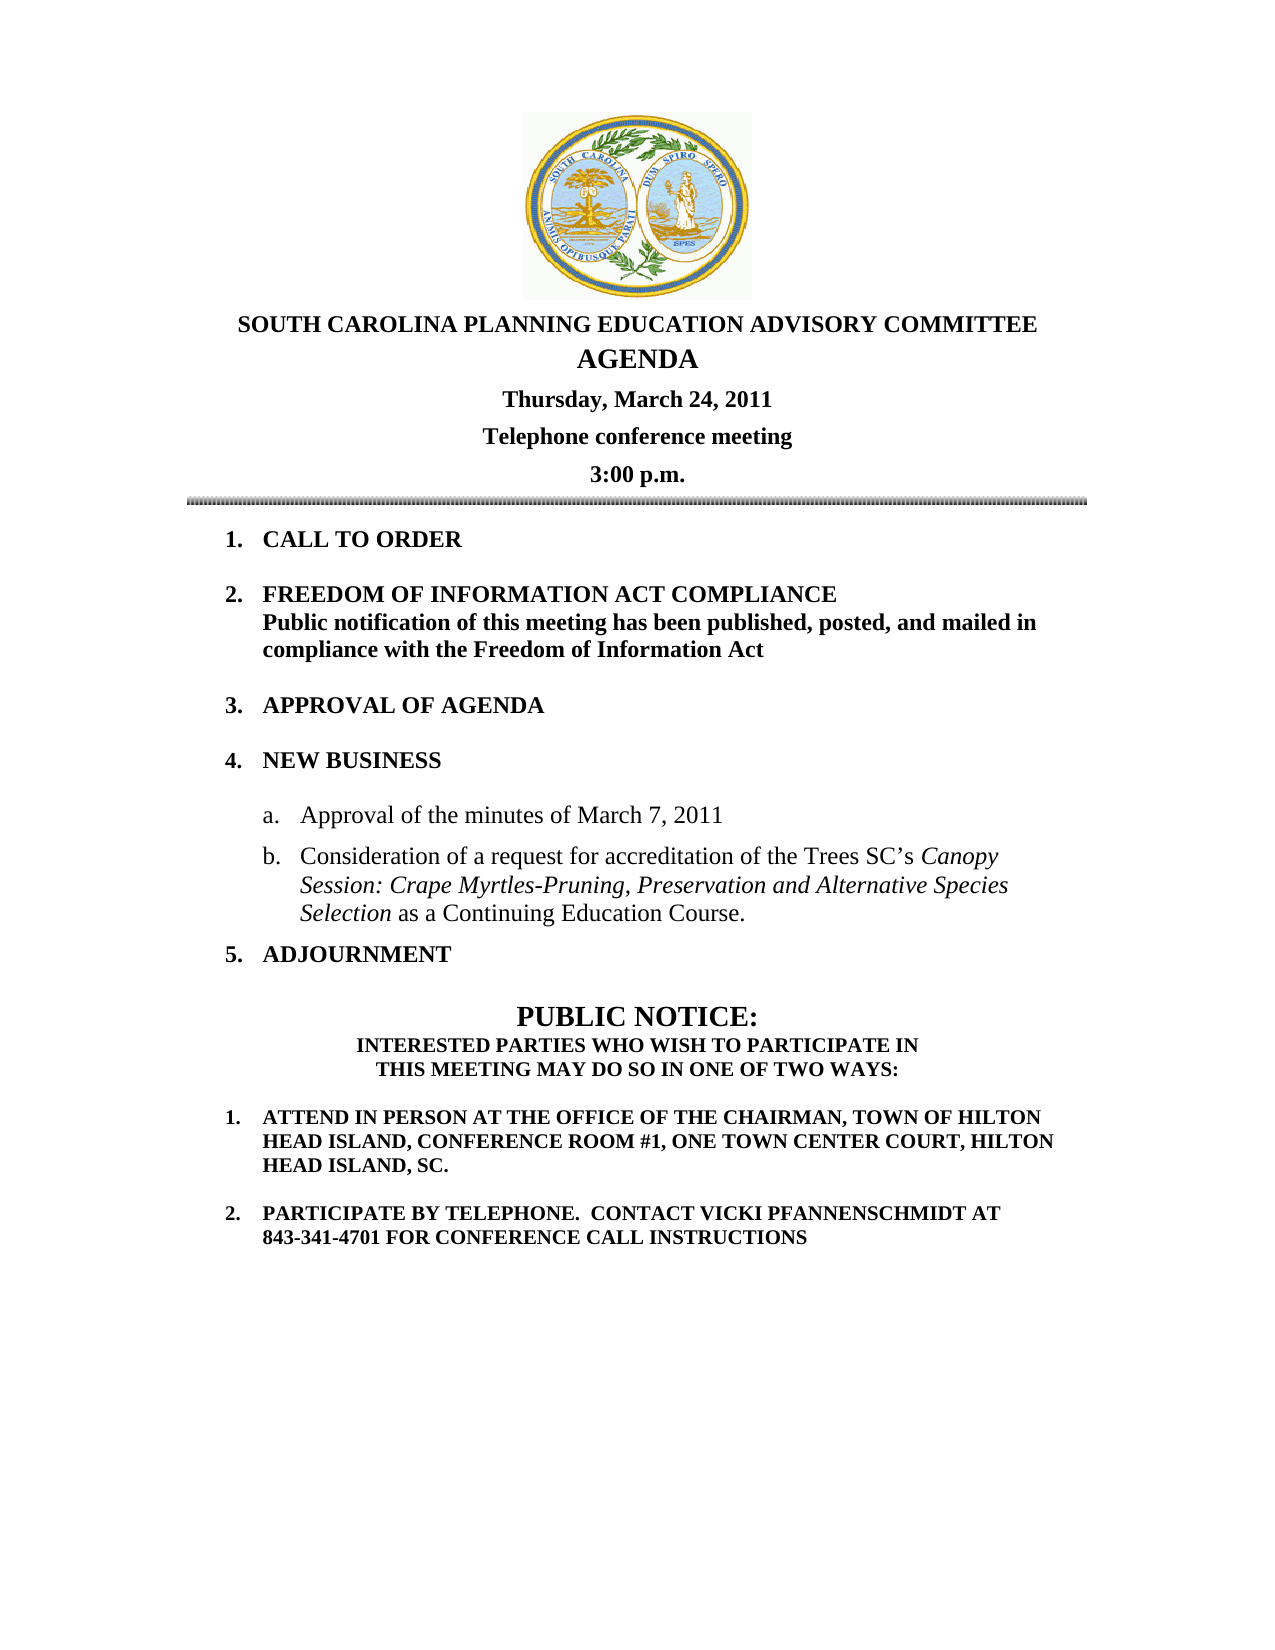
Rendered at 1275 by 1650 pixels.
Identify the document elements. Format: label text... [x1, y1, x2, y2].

text 843-341-4701 FOR CONFERENCE CALL INSTRUCTIONS [187, 1225, 1087, 1249]
list APPROVAL OF AGENDA [225, 691, 1087, 718]
text PUBLIC NOTICE: [187, 995, 1087, 1032]
text 3:00 p.m. [187, 450, 1087, 487]
list PARTICIPATE BY TELEPHONE. CONTACT VICKI PFANNENSCHMIDT AT [225, 1201, 1087, 1225]
text THIS MEETING MAY DO SO IN ONE OF : [187, 1057, 1087, 1081]
list NEW BUSINESS [225, 746, 1087, 773]
list CALL TO ORDER [225, 525, 1087, 553]
list ADJOURNMENT [225, 940, 1087, 967]
picture [522, 112, 753, 300]
text Thursday, March 24, 2011 [187, 375, 1087, 412]
text Public notification of this meeting has been published, posted, and mailed in compliance with the Freedom of Information Act [262, 608, 1087, 663]
list Approval of the minutes of March 7, 2011 [262, 800, 1087, 828]
text INTERESTED PARTIES WHO WISH TO PARTICIPATE IN [187, 1032, 1087, 1057]
text AGENDA [187, 337, 1087, 375]
text Telephone conference meeting [187, 412, 1087, 450]
list ATTEND IN PERSON AT THE OFFICE OF THE CHAIRMAN, TOWN OF HILTON HEAD ISLAND, CONFERENCE ROOM #1, ONE TOWN CENTER COURT, HILTON HEAD ISLAND, SC. [225, 1105, 1087, 1177]
text PLANNING EDUCATION ADVISORY COMMITTEE [187, 300, 1087, 337]
picture [187, 496, 1087, 505]
list Consideration of a request for accreditation of the Trees SC’s Canopy Session: Crape Myrtles-Pruning, Preservation and Alternative Species Selection as a Continuing Education Course. [262, 841, 1087, 927]
list FREEDOM OF INFORMATION ACT COMPLIANCE [225, 580, 1087, 608]
